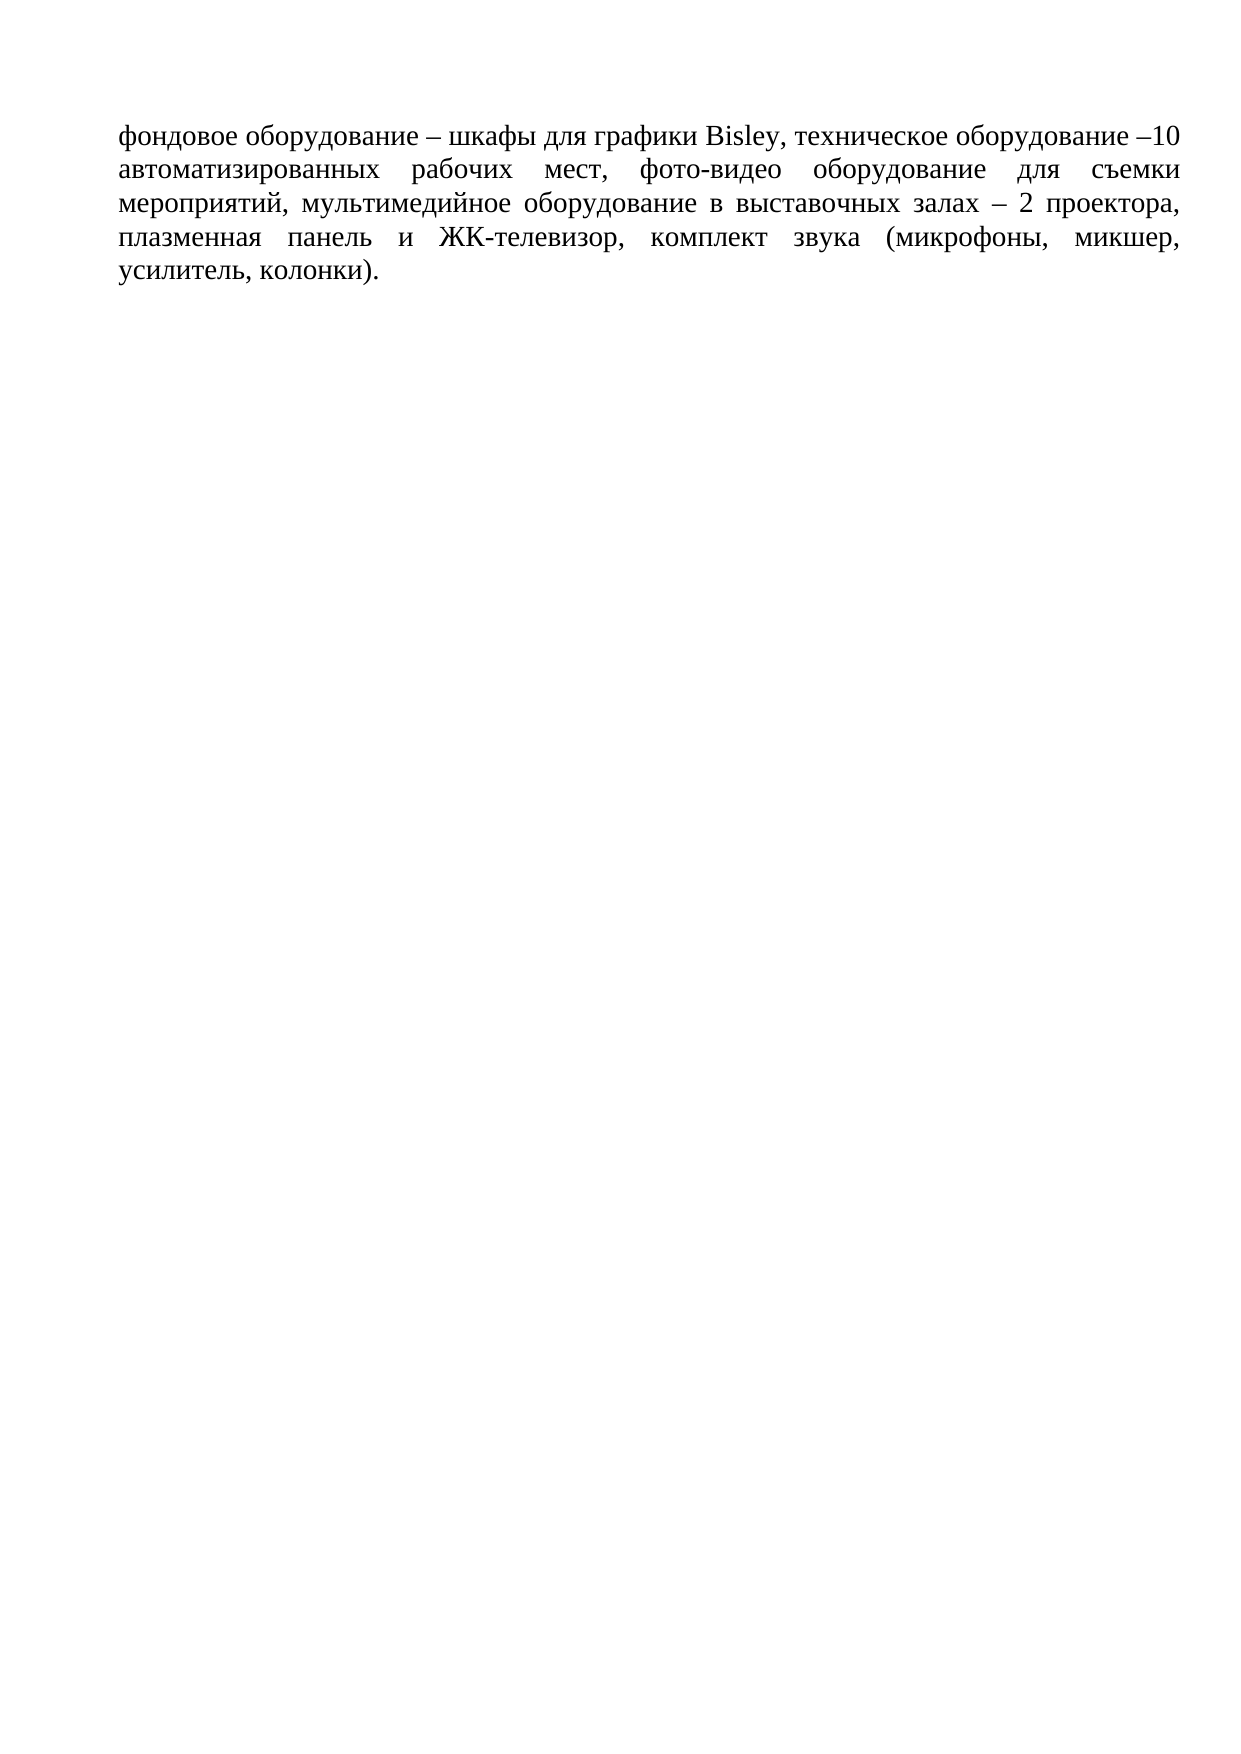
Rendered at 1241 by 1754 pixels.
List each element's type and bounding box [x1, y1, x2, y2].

text [112, 118, 1187, 292]
